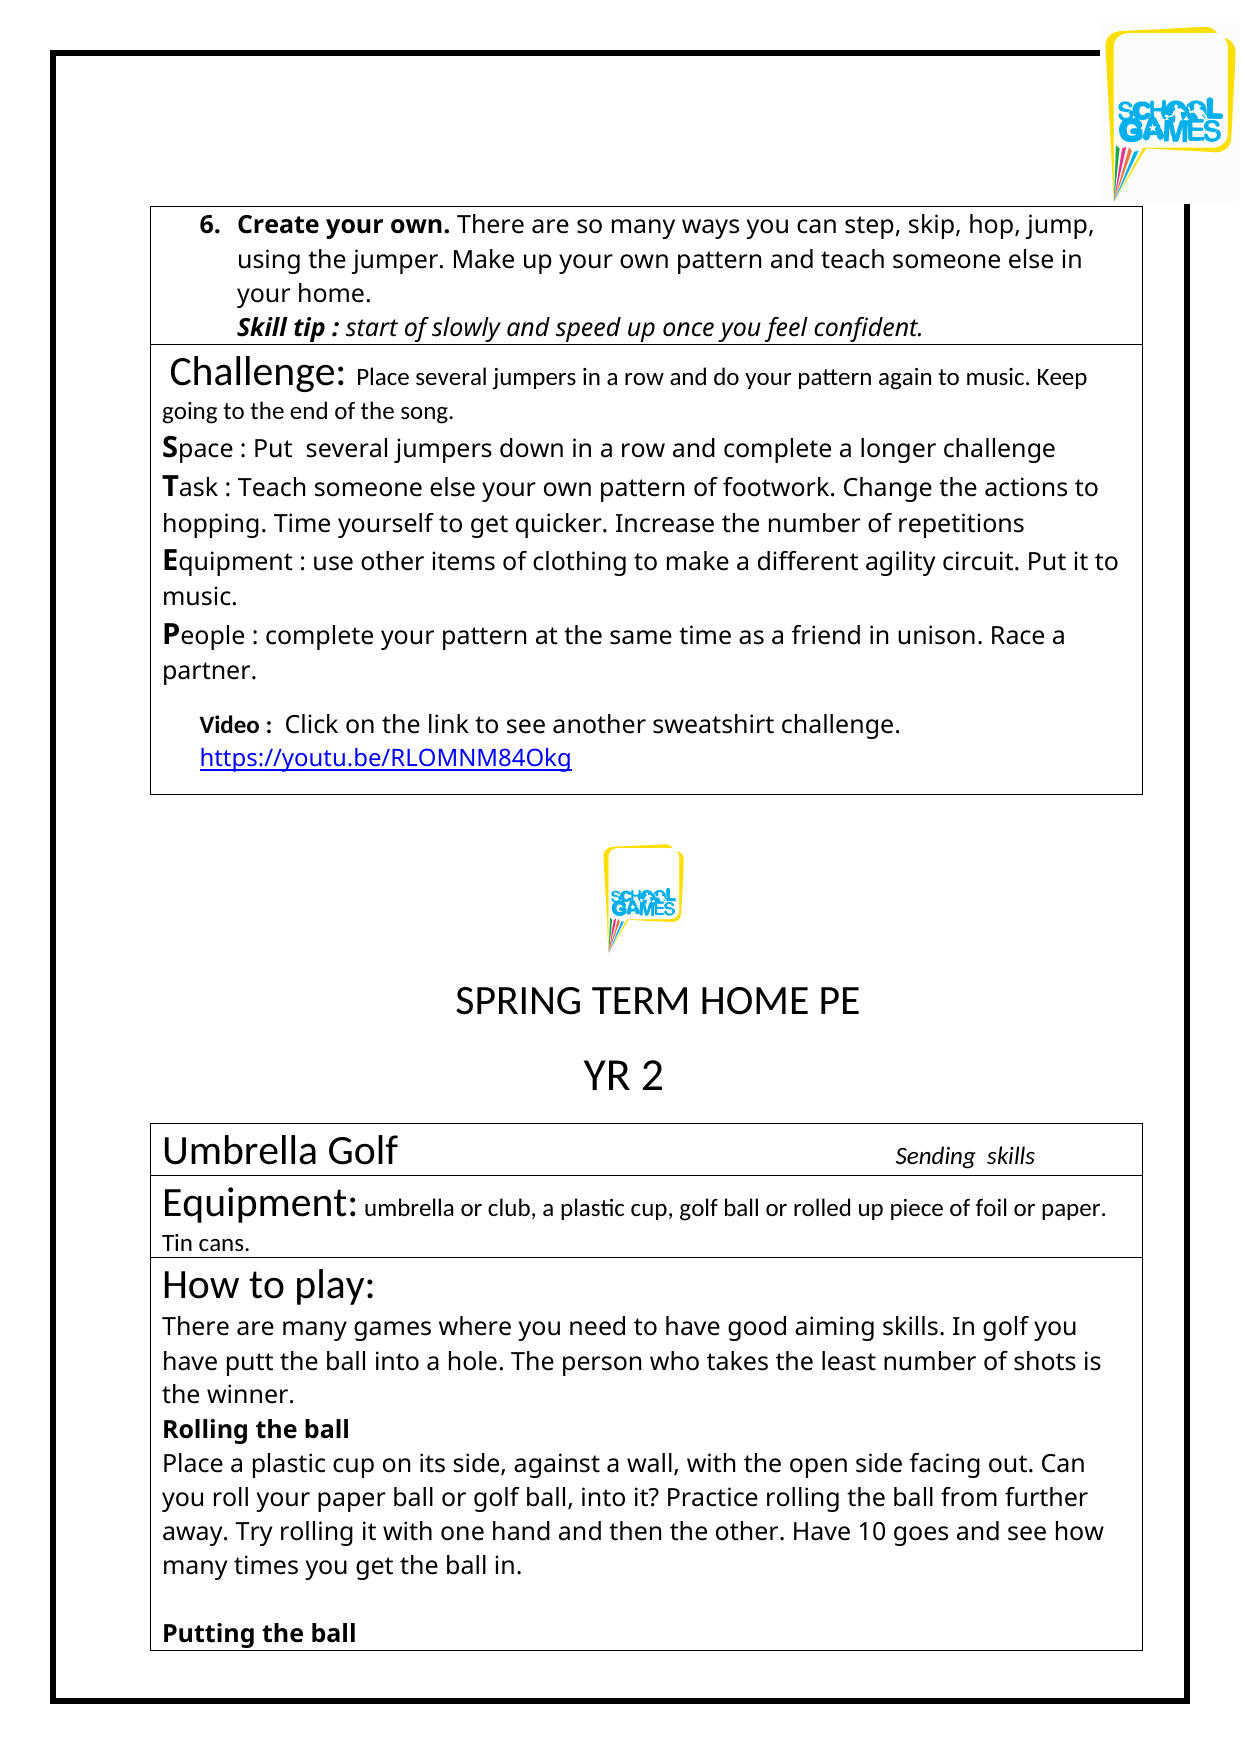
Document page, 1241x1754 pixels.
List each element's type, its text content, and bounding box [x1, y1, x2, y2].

text YR 2 [150, 1046, 1152, 1102]
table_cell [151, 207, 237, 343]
table_header Umbrella Golf Sending skills [151, 1124, 1142, 1175]
table_cell Challenge: Place several jumpers in a row and do your pattern again to music. Keep going to the end of the song. Space : Put several jumpers down in a row and complete a longer challenge Task : Teach someone else your own pattern of footwork. Change the actions to hopping. Time yourself to get quicker. Increase the number of repetitions Equipment : use other items of clothing to make a different agility circuit. Put it to music. People : complete your pattern at the same time as a friend in unison. Race a partner. Video : Click on the link to see another sweatshirt challenge. https://youtu.be/RLOMNM84Okg [151, 345, 1142, 794]
picture [1100, 22, 1238, 204]
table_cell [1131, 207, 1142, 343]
table_cell Equipment: umbrella or club, a plastic cup, golf ball or rolled up piece of foil or paper. Tin cans. [151, 1176, 1142, 1257]
text SPRING TERM HOME PE [150, 974, 1152, 1025]
picture [600, 842, 687, 956]
